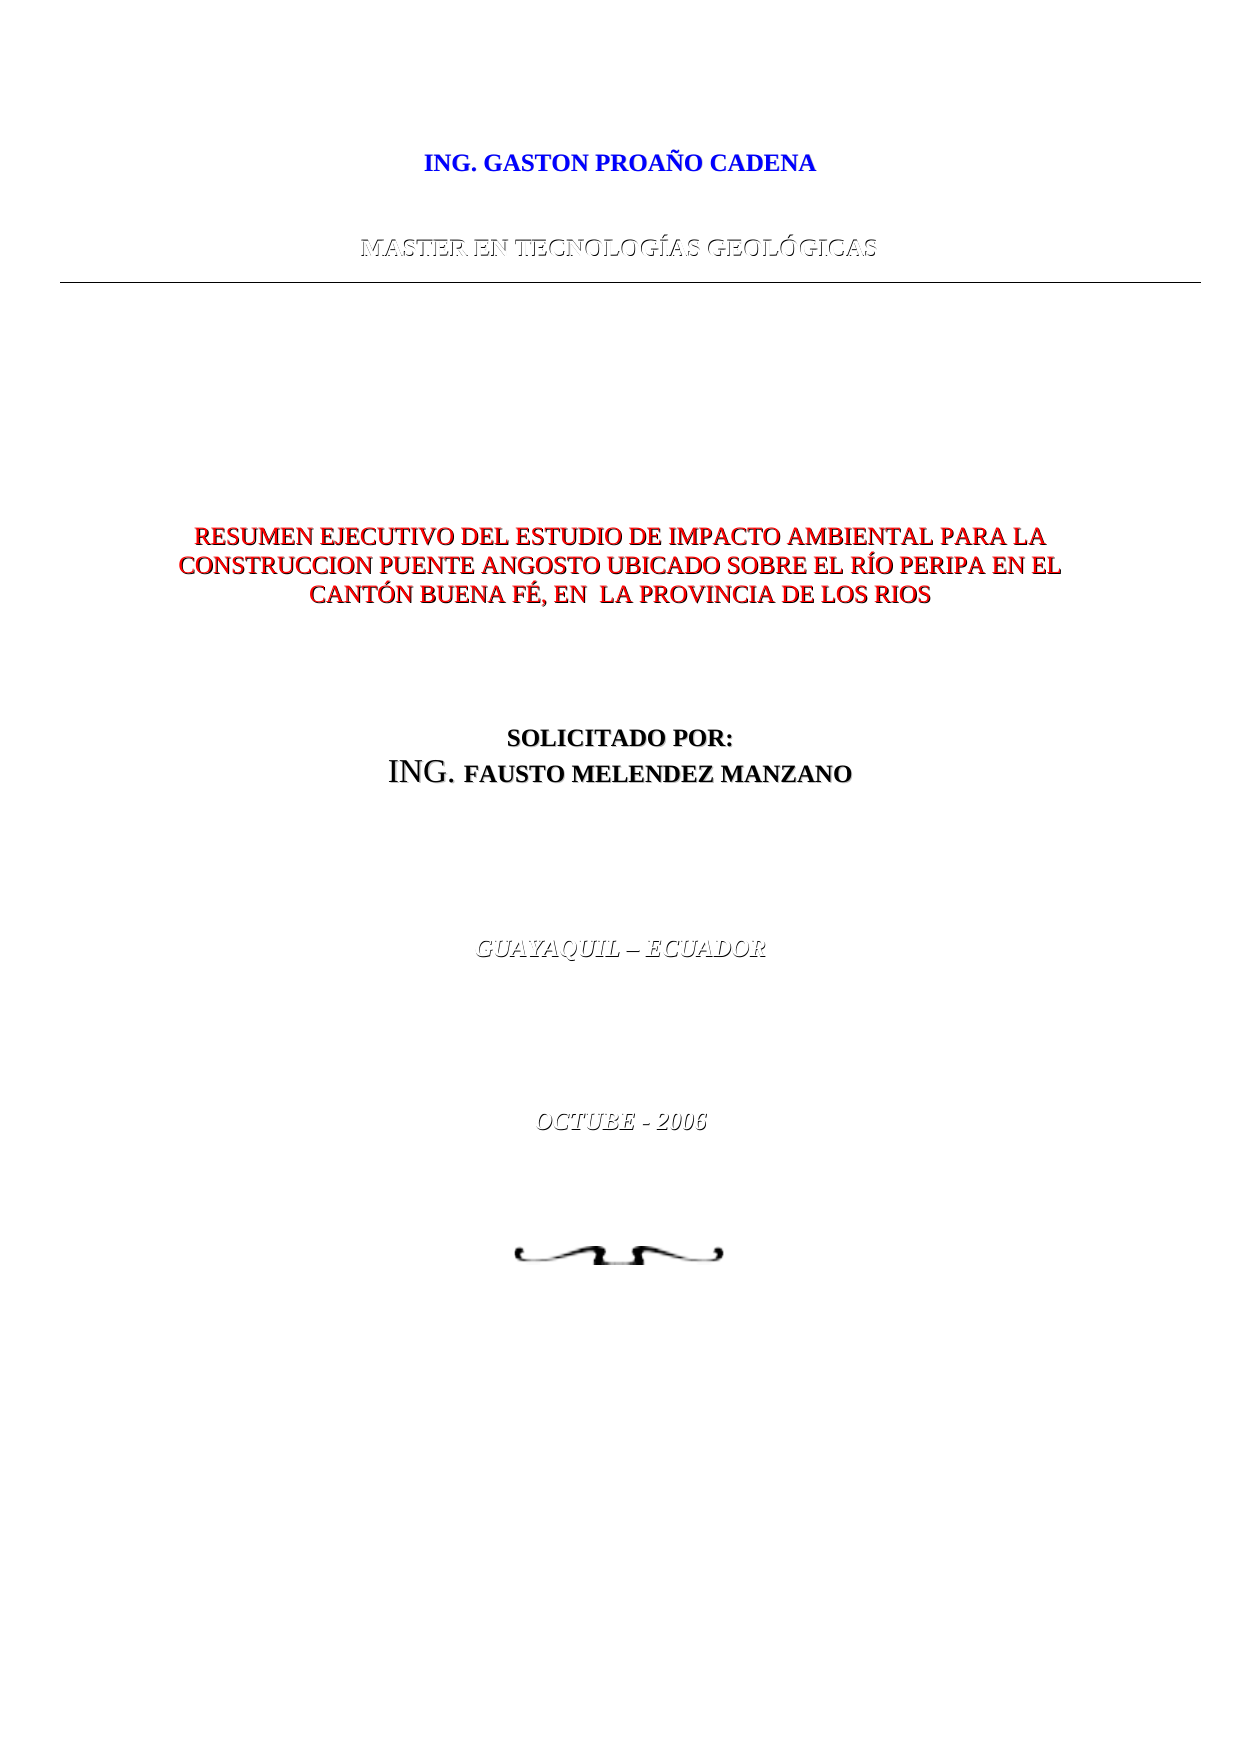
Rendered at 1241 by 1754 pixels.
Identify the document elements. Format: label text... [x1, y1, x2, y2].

subtitle ING. FAUSTO MELENDEZ MANZANO [177, 751, 1063, 790]
text GUAYAQUIL – ECUADOR [177, 933, 1063, 962]
subtitle OCTUBE - 2006 [177, 1106, 1063, 1135]
subtitle MASTER EN TECNOLOGÍAS GEOLÓGICAS [177, 234, 1063, 263]
text RESUMEN EJECUTIVO DEL ESTUDIO DE IMPACTO AMBIENTAL PARA ANGOSTO UBICADO SOBRE EL RÍO PERIPA EN EL CANTÓN BUENA FÉ, EN LOS RIOS [177, 521, 1063, 608]
subtitle SOLICITADO POR: [177, 723, 1063, 751]
subtitle ING. GASTON PROAÑO CADENA [177, 148, 1063, 176]
